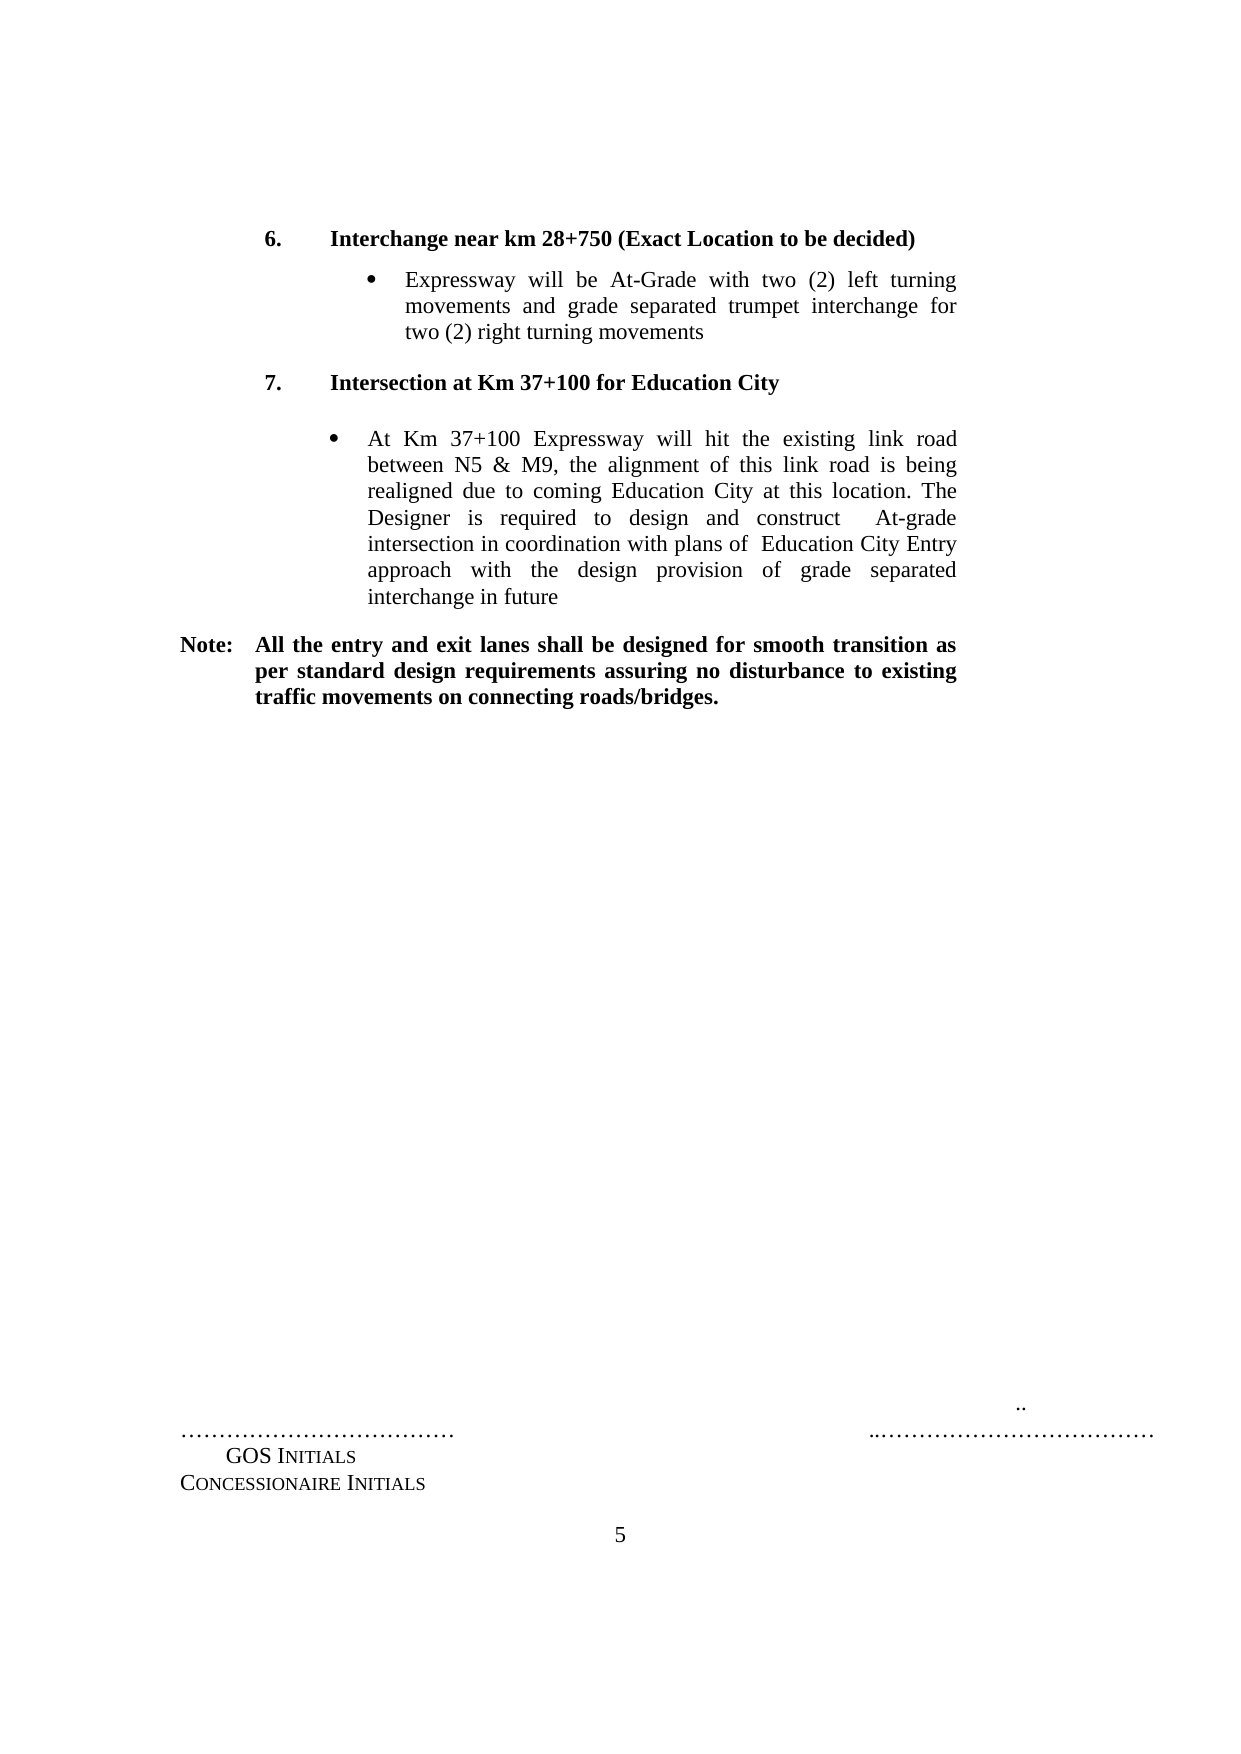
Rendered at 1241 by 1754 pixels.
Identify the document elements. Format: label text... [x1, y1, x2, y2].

text Note: All the entry and exit lanes shall be designed for smooth transition as per standard design requirements assuring no disturbance to existing traffic movements on connecting roads/bridges. [180, 631, 958, 710]
list At Km 37+100 Expressway will hit the existing link road between N5 & M9, the alignment of this link road is being realigned due to coming Education City at this location. The Designer is required to design and construct At-grade intersection in coordination with plans of Education City Entry approach with the design provision of grade separated interchange in future [330, 425, 958, 609]
list Intersection at Km 37+100 for Education City [264, 369, 958, 395]
list Interchange near km 28+750 (Exact Location to be decided) [264, 225, 958, 251]
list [367, 266, 958, 345]
